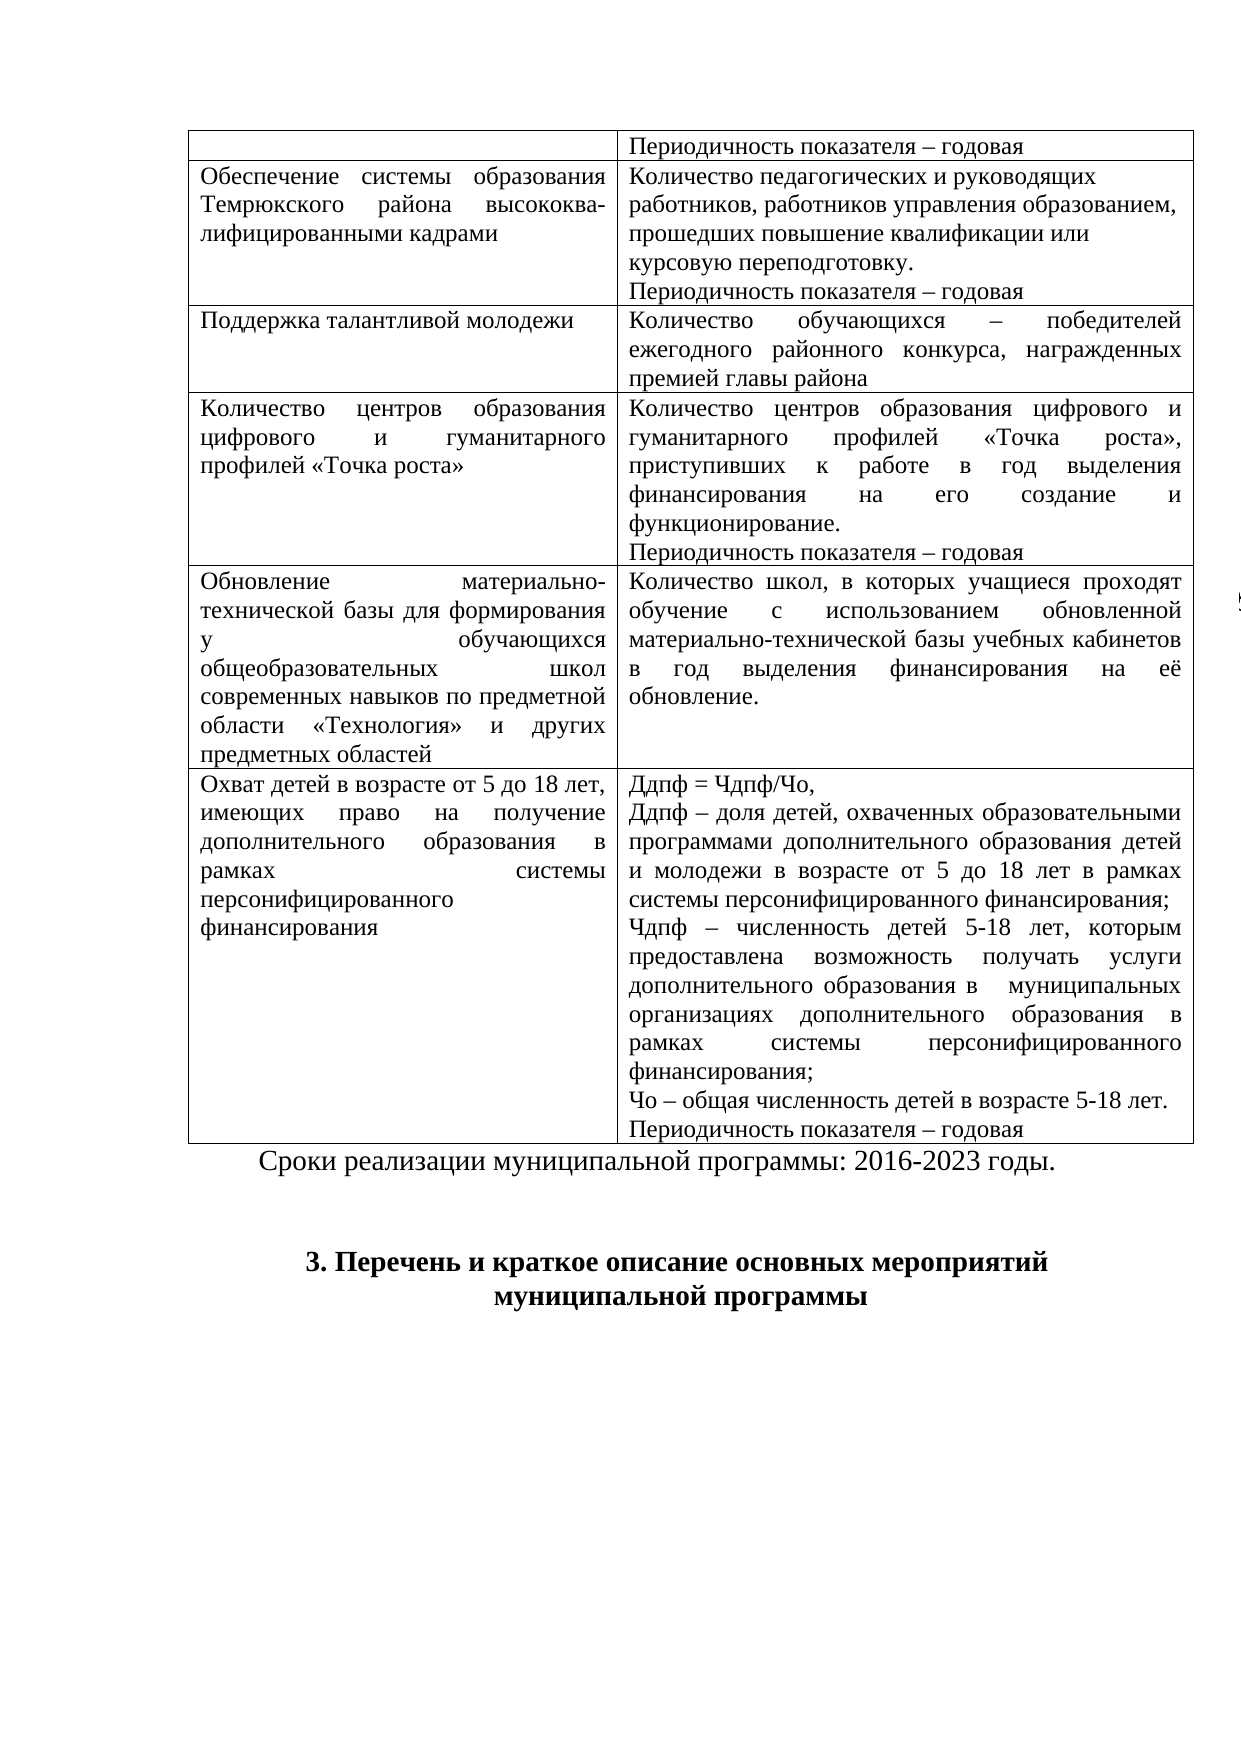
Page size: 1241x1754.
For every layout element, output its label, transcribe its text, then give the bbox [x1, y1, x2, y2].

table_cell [189, 131, 617, 160]
table_cell Количество центров образования цифрового и гуманитарного профилей «Точка роста» [189, 393, 617, 565]
table_cell Охват детей в возрасте от 5 до 18 лет, имеющих право на получение дополнительного образования в рамках системы персонифицированного финансирования [189, 769, 617, 1142]
table_cell Количество школ, в которых учащиеся проходят обучение с использованием обновленной материально-технической базы учебных кабинетов в год выделения финансирования на её обновление. [618, 566, 1193, 768]
table_cell Количество педагогических и руководящих работников, работников управления образованием, прошедших повышение квалификации или курсовую переподготовку. Периодичность показателя – годовая [618, 161, 1193, 304]
table_cell Ддпф = Чдпф/Чо, Ддпф – доля детей, охваченных образовательными программами дополнительного образования детей и молодежи в возрасте от 5 до 18 лет в рамках системы персонифицированного финансирования; Чдпф – численность детей 5-18 лет, которым предоставлена возможность получать услуги дополнительного образования в муниципальных организациях дополнительного образования в рамках системы персонифицированного финансирования; Чо – общая численность детей в возрасте 5-18 лет. Периодичность показателя – годовая [618, 769, 1193, 1142]
text Сроки реализации муниципальной программы: 2016-2023 годы. [177, 1143, 1177, 1177]
table_cell Поддержка талантливой молодежи [189, 306, 617, 392]
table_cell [618, 131, 1193, 160]
text муниципальной программы [177, 1278, 1177, 1311]
table_cell Обновление материально-технической базы для формирования у обучающихся общеобразовательных школ современных навыков по предметной области «Технология» и других предметных областей [189, 566, 617, 768]
table_cell Обеспечение системы образования Темрюкского района высококва-лифицированными кадрами [189, 161, 617, 304]
text 3. Перечень и краткое описание основных мероприятий [177, 1244, 1177, 1278]
table_cell Количество обучающихся – победителей ежегодного районного конкурса, награжденных премией главы района [618, 306, 1193, 392]
table_cell Количество центров образования цифрового и гуманитарного профилей «Точка роста», приступивших к работе в год выделения финансирования на его создание и функционирование. Периодичность показателя – годовая [618, 393, 1193, 565]
